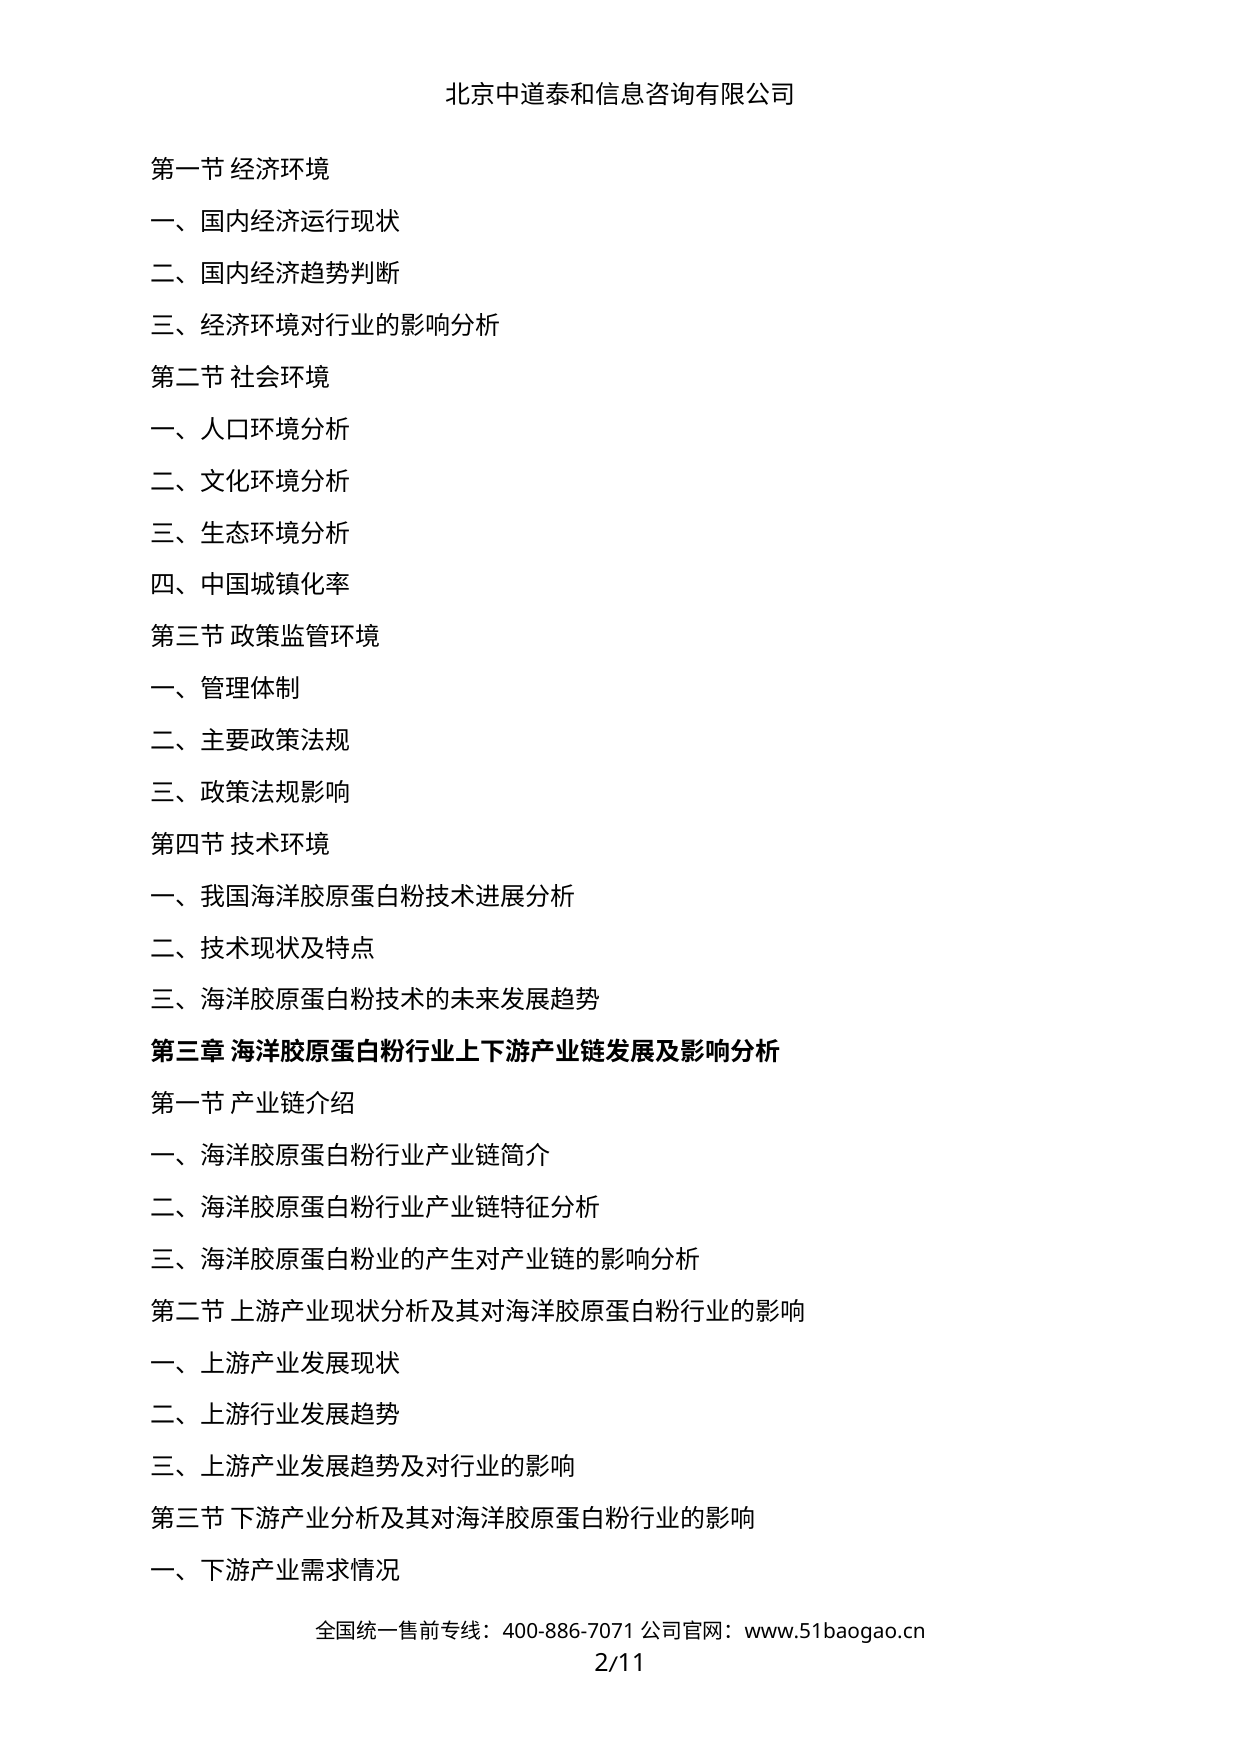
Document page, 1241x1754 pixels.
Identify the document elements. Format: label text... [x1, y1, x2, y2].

text 二、上游行业发展趋势 [150, 1395, 1090, 1431]
text 二、主要政策法规 [150, 721, 1090, 757]
text 四、中国城镇化率 [150, 565, 1090, 601]
text 一、下游产业需求情况 [150, 1551, 1090, 1587]
text 三、海洋胶原蛋白粉业的产生对产业链的影响分析 [150, 1239, 1090, 1276]
text 一、国内经济运行现状 [150, 202, 1090, 238]
text 三、海洋胶原蛋白粉技术的未来发展趋势 [150, 980, 1090, 1016]
text 二、文化环境分析 [150, 461, 1090, 497]
text 三、生态环境分析 [150, 513, 1090, 549]
text 第二节 上游产业现状分析及其对海洋胶原蛋白粉行业的影响 [150, 1291, 1090, 1327]
text 一、我国海洋胶原蛋白粉技术进展分析 [150, 876, 1090, 912]
text 二、技术现状及特点 [150, 928, 1090, 964]
text 第一节 经济环境 [150, 150, 1090, 186]
text 第四节 技术环境 [150, 824, 1090, 861]
text 一、管理体制 [150, 669, 1090, 705]
text 第一节 产业链介绍 [150, 1084, 1090, 1120]
text 一、上游产业发展现状 [150, 1343, 1090, 1379]
text 第三节 政策监管环境 [150, 617, 1090, 653]
text 一、海洋胶原蛋白粉行业产业链简介 [150, 1136, 1090, 1172]
text 二、海洋胶原蛋白粉行业产业链特征分析 [150, 1187, 1090, 1224]
text 二、国内经济趋势判断 [150, 254, 1090, 290]
text 三、经济环境对行业的影响分析 [150, 306, 1090, 342]
text 第三章 海洋胶原蛋白粉行业上下游产业链发展及影响分析 [150, 1032, 1090, 1068]
text 三、上游产业发展趋势及对行业的影响 [150, 1447, 1090, 1483]
text 一、人口环境分析 [150, 409, 1090, 446]
text 第三节 下游产业分析及其对海洋胶原蛋白粉行业的影响 [150, 1499, 1090, 1535]
text 第二节 社会环境 [150, 357, 1090, 394]
text 三、政策法规影响 [150, 772, 1090, 809]
